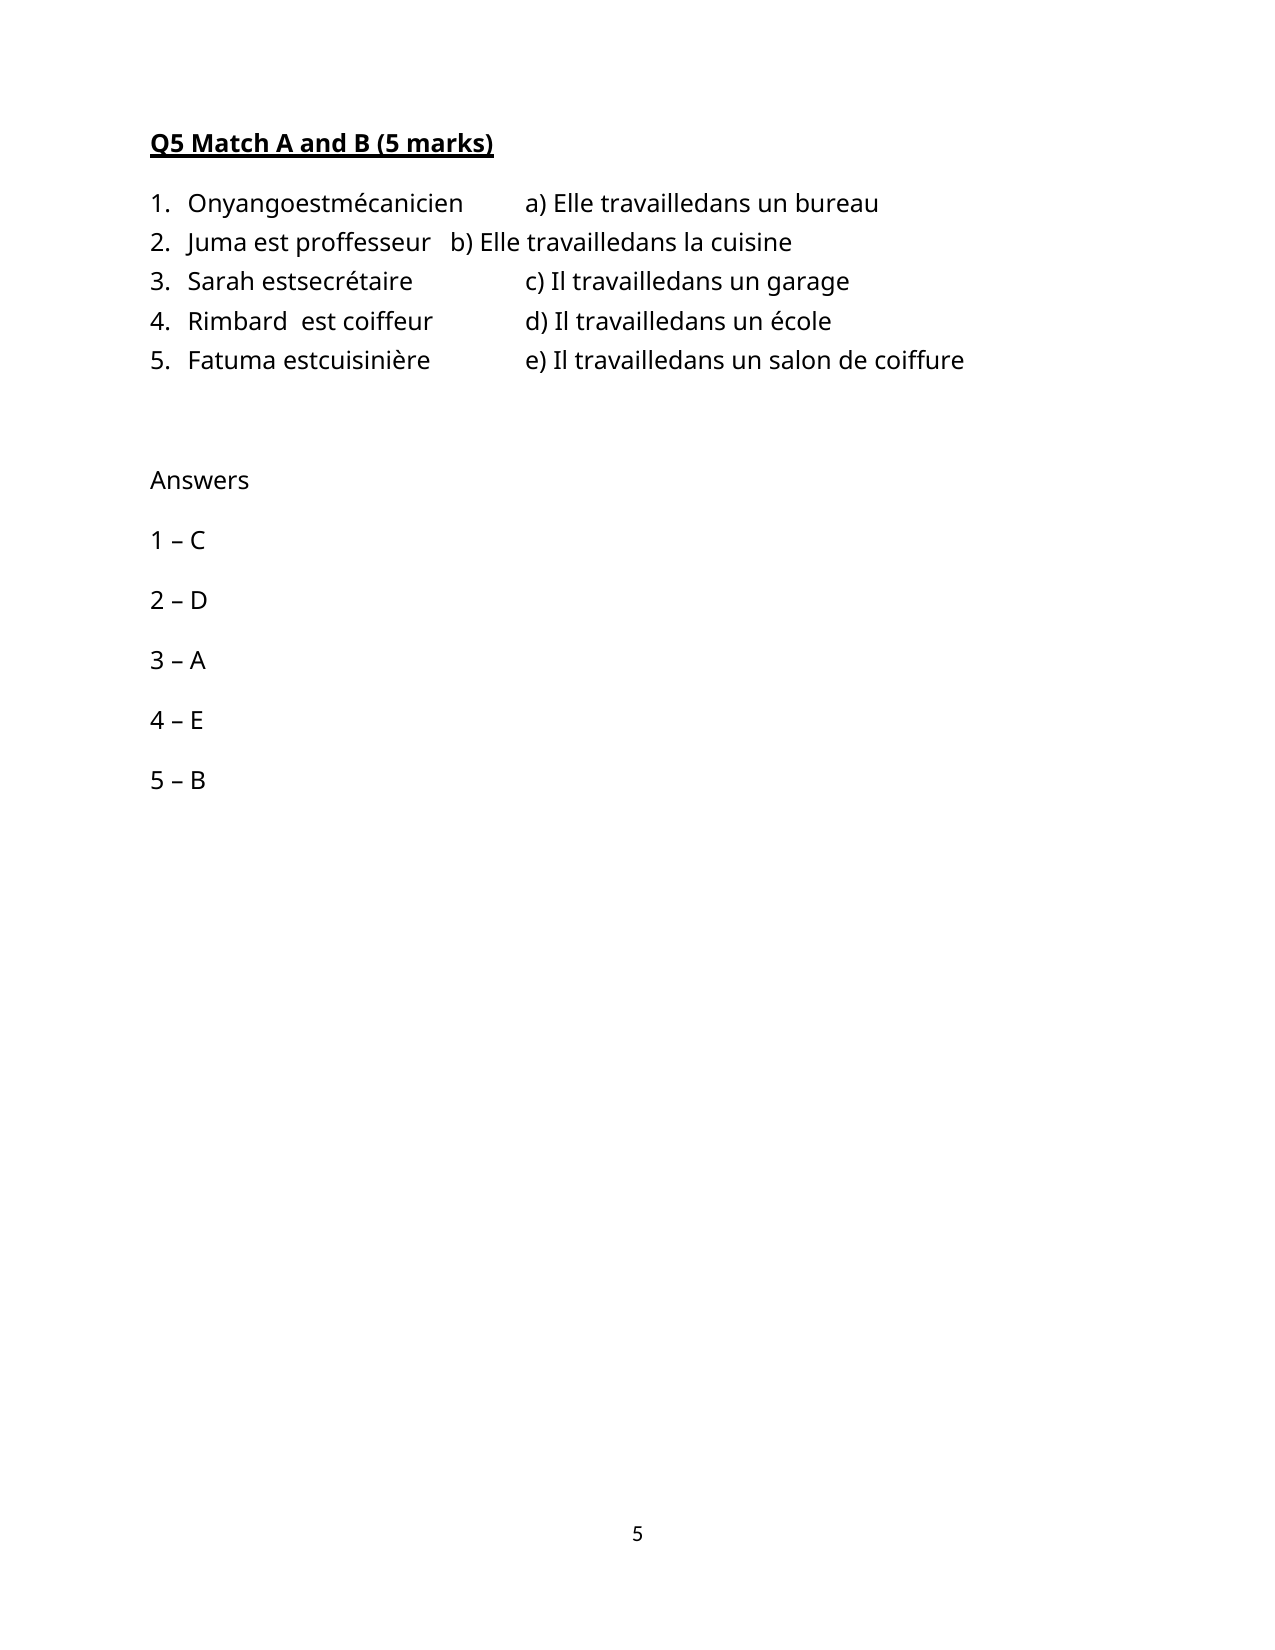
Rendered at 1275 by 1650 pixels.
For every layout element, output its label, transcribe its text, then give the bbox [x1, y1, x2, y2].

list Fatuma estcuisinière e) Il travailledans un salon de coiffure [150, 342, 1125, 376]
text 3 – A [150, 642, 1125, 676]
text 5 – B [150, 762, 1125, 796]
list Onyangoestmécanicien a) Elle travailledans un bureau [150, 186, 1125, 220]
text 4 – E [150, 702, 1125, 736]
text 2 – D [150, 582, 1125, 616]
list Juma est proffesseur b) Elle travailledans la cuisine [150, 225, 1125, 259]
list Sarah estsecrétaire c) Il travailledans un garage [150, 264, 1125, 298]
text Answers [150, 462, 1125, 496]
text Q5 Match A and B (5 marks) [150, 126, 1125, 160]
list Rimbard est coiffeur d) Il travailledans un école [150, 303, 1125, 337]
text 1 – C [150, 522, 1125, 556]
